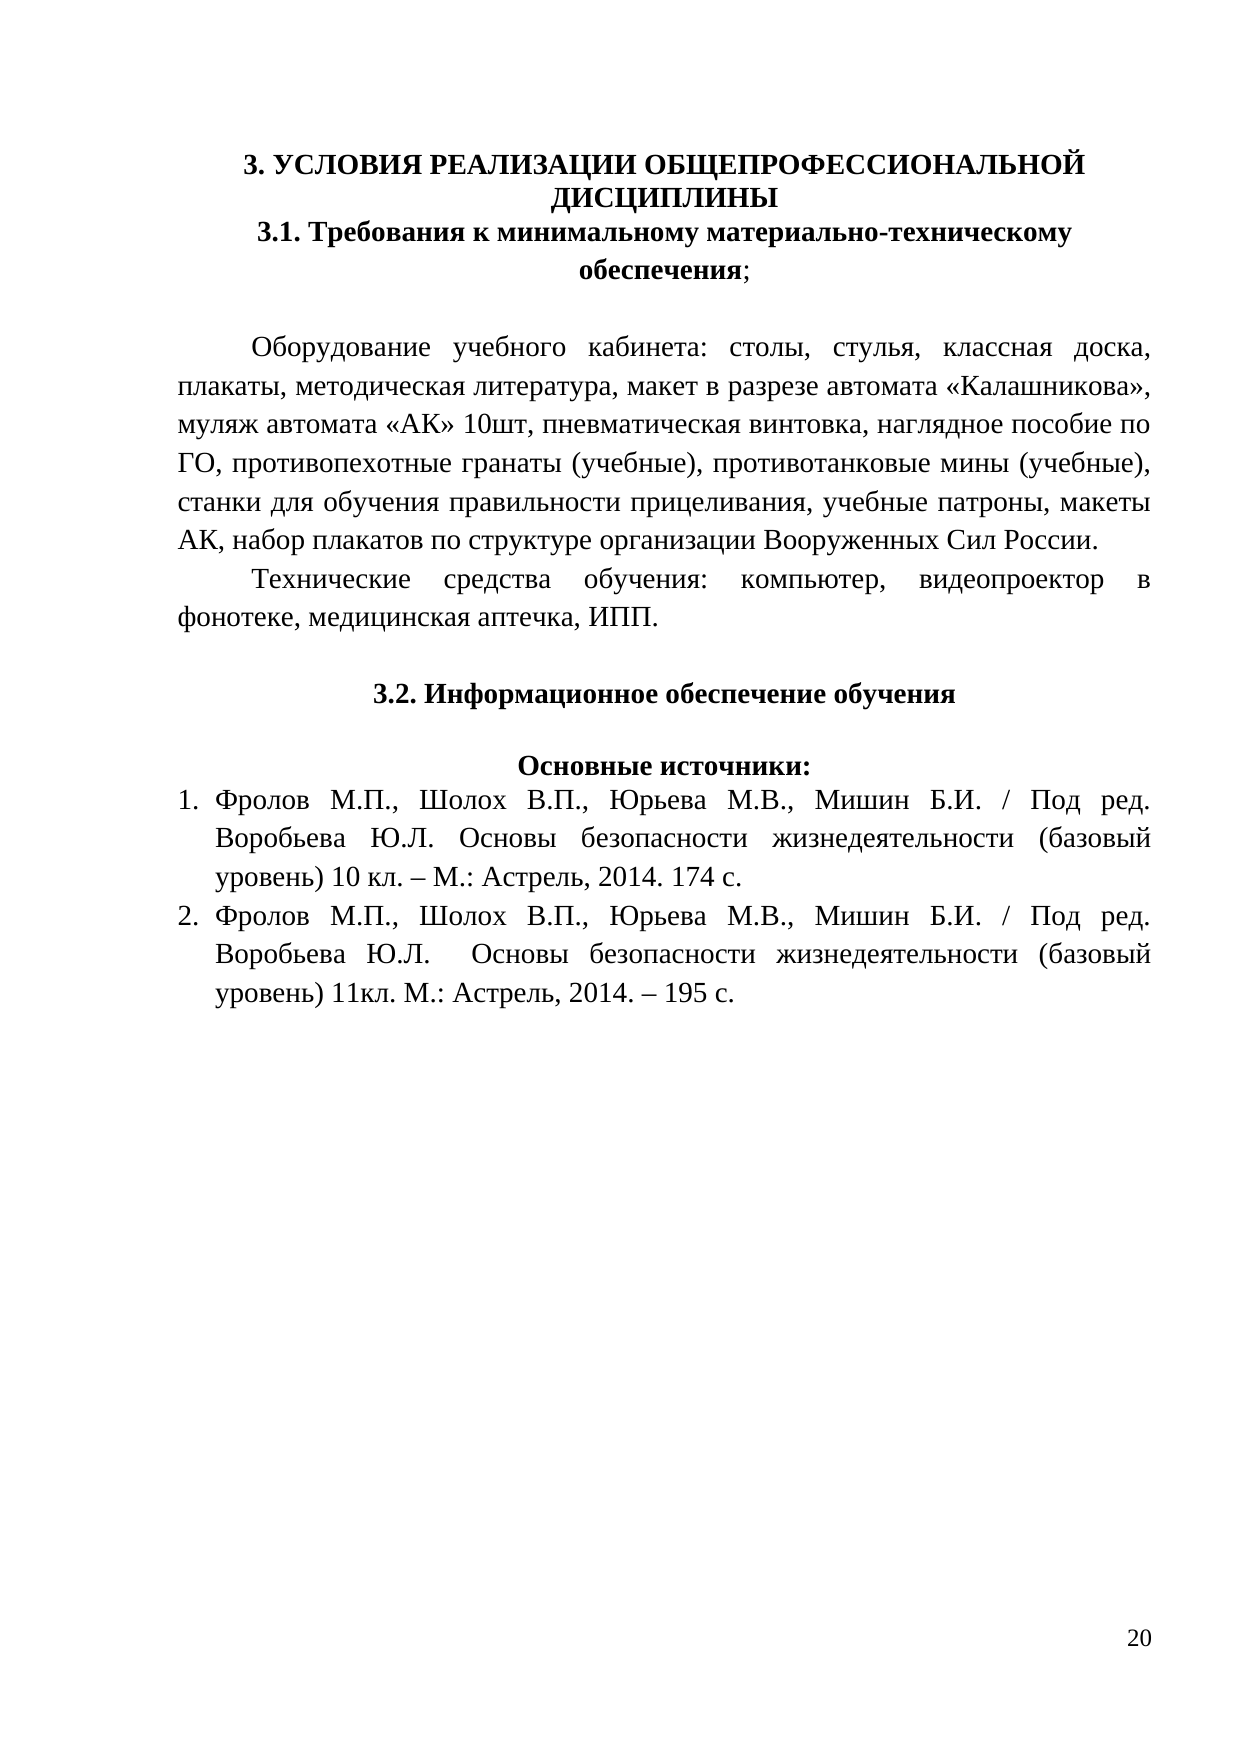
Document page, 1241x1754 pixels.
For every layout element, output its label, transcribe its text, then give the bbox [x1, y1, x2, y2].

text Технические средства обучения: компьютер, видеопроектор в фонотеке, медицинская аптечка, ИПП. [177, 561, 1152, 633]
list Фролов М.П., Шолох В.П., Юрьева М.В., Мишин Б.И. / Под ред. Воробьева Ю.Л. Основы безопасности жизнедеятельности (базовый уровень) 11кл. М.: Астрель, 2014. – 195 с. [177, 898, 1152, 1008]
text Оборудование учебного кабинета: столы, стулья, классная доска, плакаты, методическая литература, макет в разрезе автомата «Калашникова», муляж автомата «АК» 10шт, пневматическая винтовка, наглядное пособие по ГО, противопехотные гранаты (учебные), противотанковые мины (учебные), станки для обучения правильности прицеливания, учебные патроны, макеты АК, набор плакатов по структуре организации Вооруженных Сил России. [177, 329, 1152, 556]
subtitle 3.2. Информационное обеспечение обучения [177, 676, 1152, 710]
text Основные источники: [177, 748, 1152, 782]
list Фролов М.П., Шолох В.П., Юрьева М.В., Мишин Б.И. / Под ред. Воробьева Ю.Л. Основы безопасности жизнедеятельности (базовый уровень) 10 кл. – М.: Астрель, 2014. 174 с. [177, 782, 1152, 893]
subtitle 3. условия реализации общепрофессиональной дисциплины [177, 147, 1152, 214]
text 3.1. Требования к минимальному материально-техническому обеспечения; [177, 214, 1152, 286]
